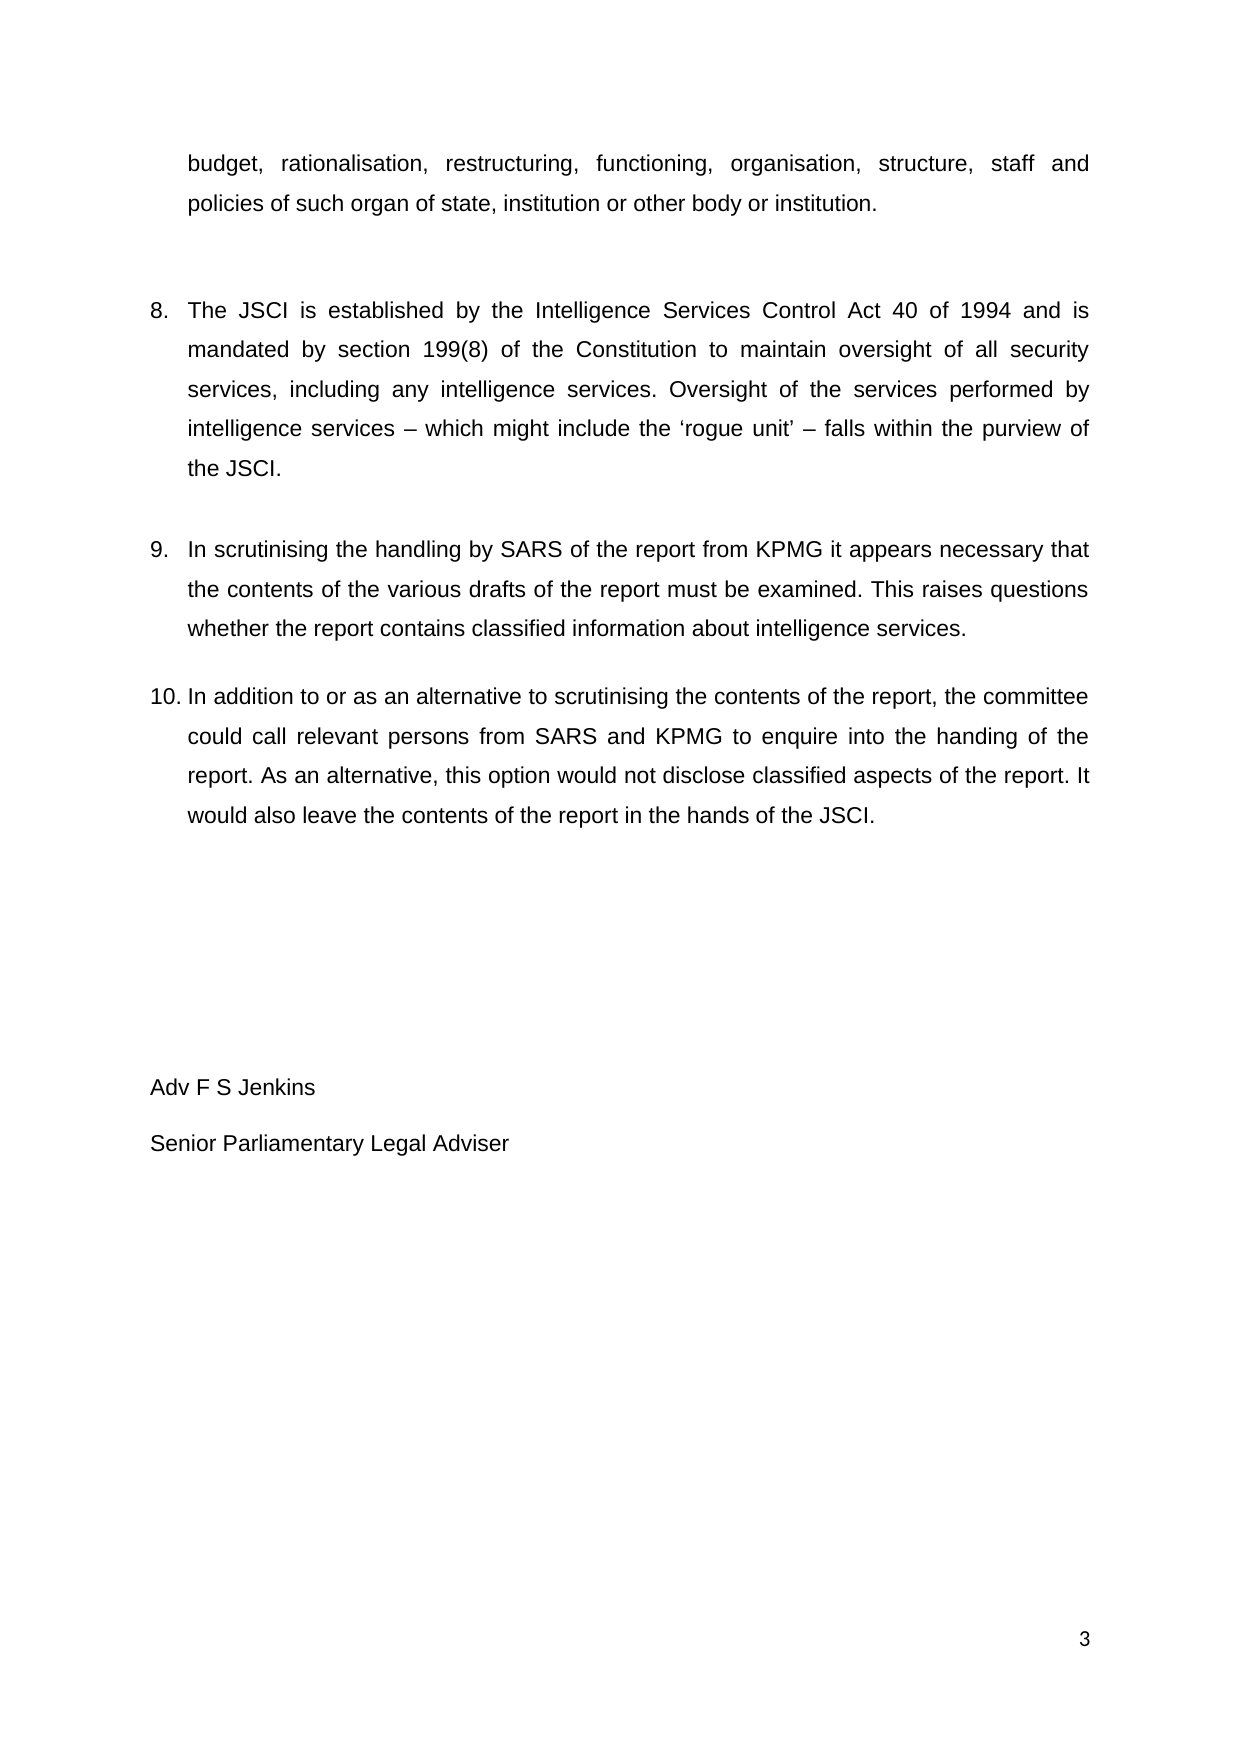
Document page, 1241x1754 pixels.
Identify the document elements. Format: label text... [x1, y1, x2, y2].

list In scrutinising the handling by SARS of the report from KPMG it appears necessary that the contents of the various drafts of the report must be examined. This raises questions whether the report contains classified information about intelligence services. [150, 536, 1090, 642]
text Senior Parliamentary Legal Adviser [150, 1130, 1090, 1156]
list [150, 150, 1090, 216]
text Adv F S Jenkins [150, 1074, 1090, 1100]
list In addition to or as an alternative to scrutinising the contents of the report, the committee could call relevant persons from SARS and KPMG to enquire into the handing of the report. As an alternative, this option would not disclose classified aspects of the report. It would also leave the contents of the report in the hands of the JSCI. [150, 683, 1090, 828]
list The JSCI is established by the Intelligence Services Control Act 40 of 1994 and is mandated by section 199(8) of the Constitution to maintain oversight of all security services, including any intelligence services. Oversight of the services performed by intelligence services – which might include the ‘rogue unit’ – falls within the purview of the JSCI. [150, 297, 1090, 481]
